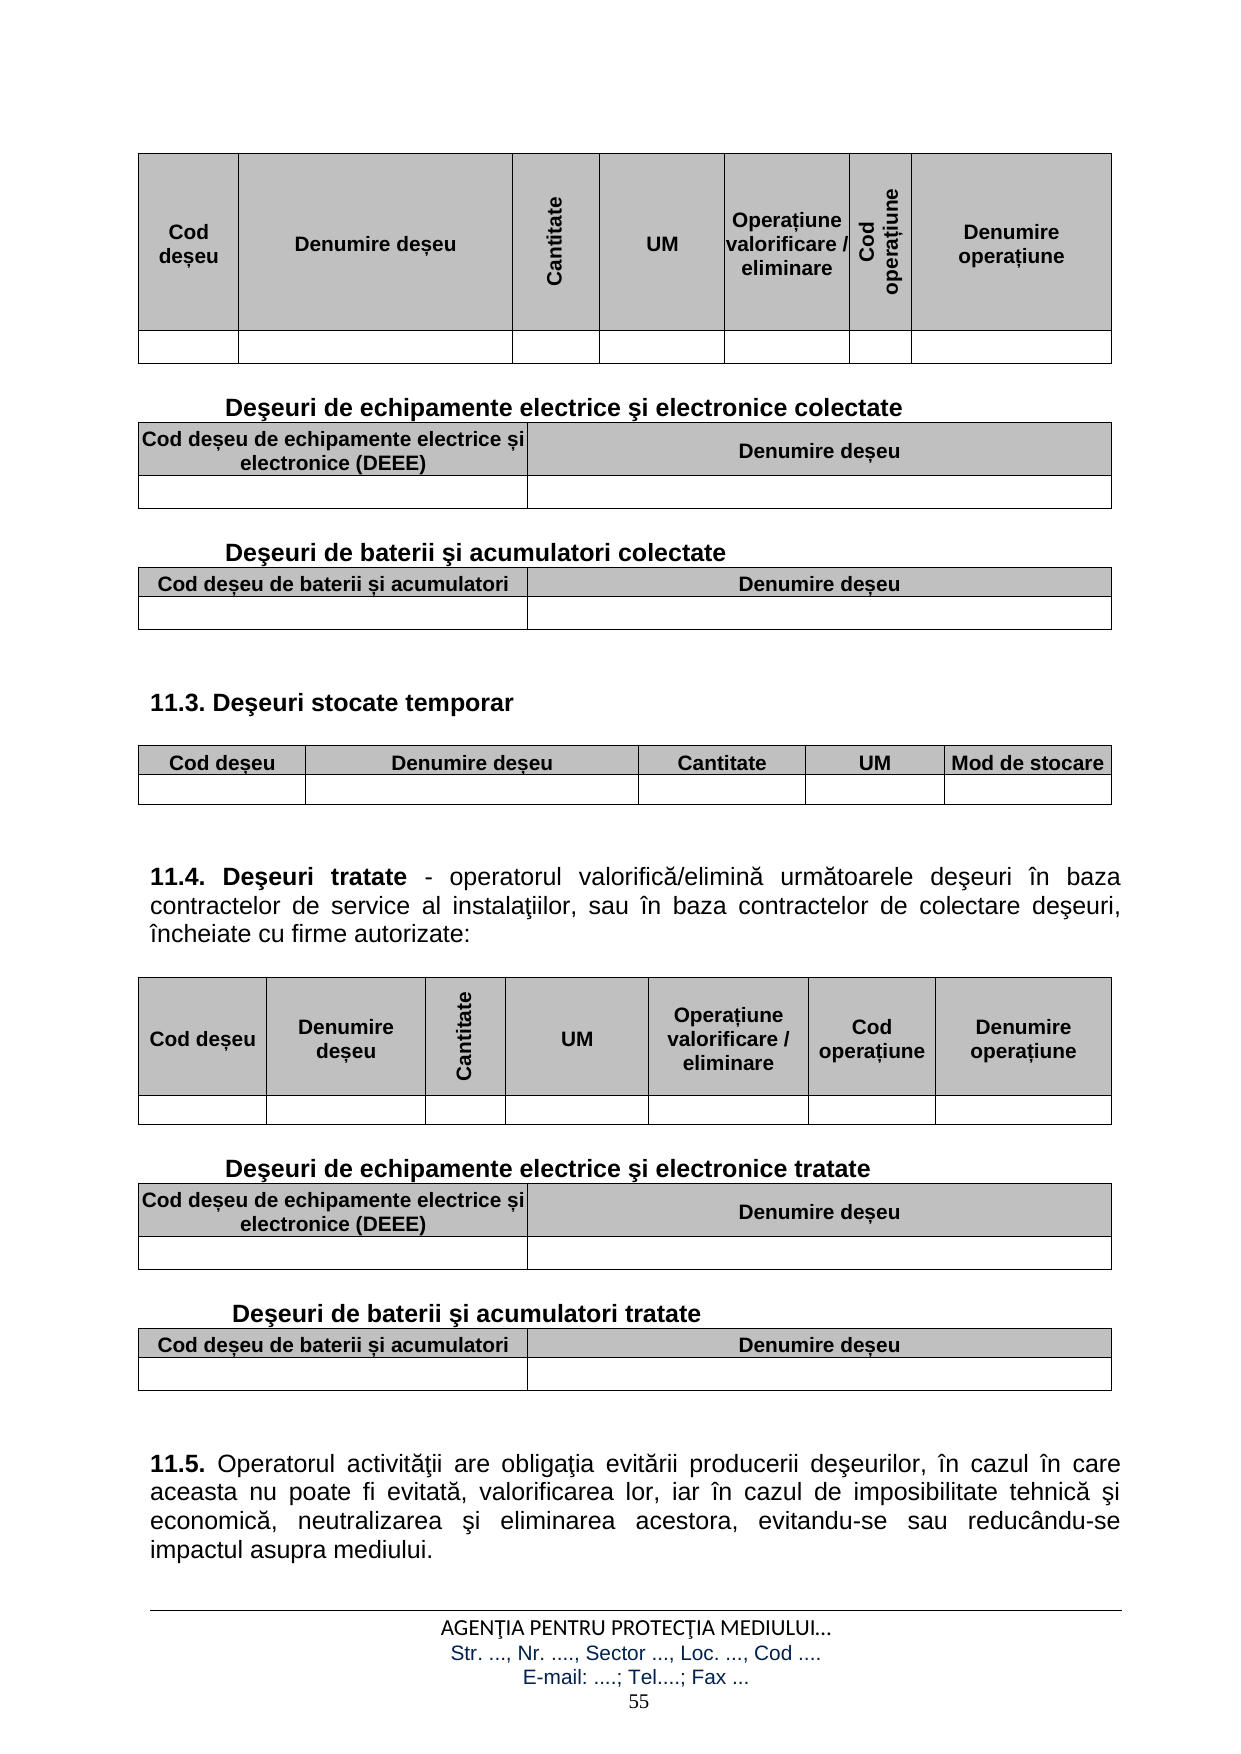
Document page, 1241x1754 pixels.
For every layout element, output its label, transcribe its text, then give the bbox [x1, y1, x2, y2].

text Deşeuri de echipamente electrice şi electronice colectate [150, 393, 1122, 422]
table_header Cantitate [513, 154, 599, 330]
table_cell [139, 476, 527, 508]
table_cell [725, 331, 849, 363]
table_cell [850, 331, 911, 363]
table_header Operațiune valorificare / eliminare [725, 154, 849, 330]
table_header Cod deșeu [139, 978, 266, 1095]
table_header Cod deșeu de baterii și acumulatori [139, 568, 527, 596]
table_cell [139, 331, 238, 363]
table_cell [912, 331, 1111, 363]
table_header Mod de stocare [945, 746, 1111, 774]
table_cell [528, 597, 1111, 629]
table_header Cod deșeu [139, 154, 238, 330]
table_cell [600, 331, 724, 363]
text 11.4. Deşeuri tratate - operatorul valorifică/elimină următoarele deşeuri în baza contractelor de service al instalaţiilor, sau în baza contractelor de colectare deşeuri, încheiate cu firme autorizate: [150, 862, 1122, 948]
table_cell [528, 1358, 1111, 1390]
text 11.5. Operatorul activităţii are obligaţia evitării producerii deşeurilor, în cazul în care aceasta nu poate fi evitată, valorificarea lor, iar în cazul de imposibilitate tehnică şi economică, neutralizarea şi eliminarea acestora, evitandu-se sau reducându-se impactul asupra mediului. [150, 1449, 1122, 1564]
table_header Cantitate [426, 978, 505, 1095]
table_cell [239, 331, 512, 363]
table_header Denumire deșeu [239, 154, 512, 330]
table_header UM [600, 154, 724, 330]
table_cell [139, 597, 527, 629]
table_cell [649, 1096, 808, 1124]
table_cell [506, 1096, 648, 1124]
table_cell [513, 331, 599, 363]
table_header Cod operațiune [809, 978, 935, 1095]
table_header Cod deșeu [139, 746, 305, 774]
table_header Operațiune valorificare / eliminare [649, 978, 808, 1095]
table_cell [267, 1096, 425, 1124]
table_cell [306, 775, 638, 803]
text Deşeuri de baterii şi acumulatori colectate [150, 538, 1122, 567]
table_header Denumire operațiune [936, 978, 1111, 1095]
table_cell [945, 775, 1111, 803]
table_header Denumire deșeu [528, 423, 1111, 475]
table_header Denumire deșeu [528, 1329, 1111, 1357]
table_header Denumire operațiune [912, 154, 1111, 330]
table_cell [139, 775, 305, 803]
table_header Cod operațiune [850, 154, 911, 330]
table_cell [528, 1237, 1111, 1269]
table_cell [139, 1358, 527, 1390]
table_header Denumire deșeu [528, 1184, 1111, 1236]
table_header Denumire deșeu [267, 978, 425, 1095]
table_header UM [506, 978, 648, 1095]
table_header Cod deșeu de echipamente electrice și electronice (DEEE) [139, 1184, 527, 1236]
table_cell [809, 1096, 935, 1124]
text 11.3. Deşeuri stocate temporar [150, 688, 1122, 716]
table_header Cod deșeu de baterii și acumulatori [139, 1329, 527, 1357]
table_cell [528, 476, 1111, 508]
table_cell [139, 1237, 527, 1269]
table_header UM [806, 746, 944, 774]
text Deşeuri de baterii şi acumulatori tratate [150, 1299, 1122, 1328]
table_cell [426, 1096, 505, 1124]
table_cell [639, 775, 805, 803]
table_header Cod deșeu de echipamente electrice și electronice (DEEE) [139, 423, 527, 475]
table_cell [936, 1096, 1111, 1124]
text Deşeuri de echipamente electrice şi electronice tratate [150, 1154, 1122, 1183]
table_cell [139, 1096, 266, 1124]
table_cell [806, 775, 944, 803]
table_header Denumire deșeu [306, 746, 638, 774]
table_header Cantitate [639, 746, 805, 774]
table_header Denumire deșeu [528, 568, 1111, 596]
